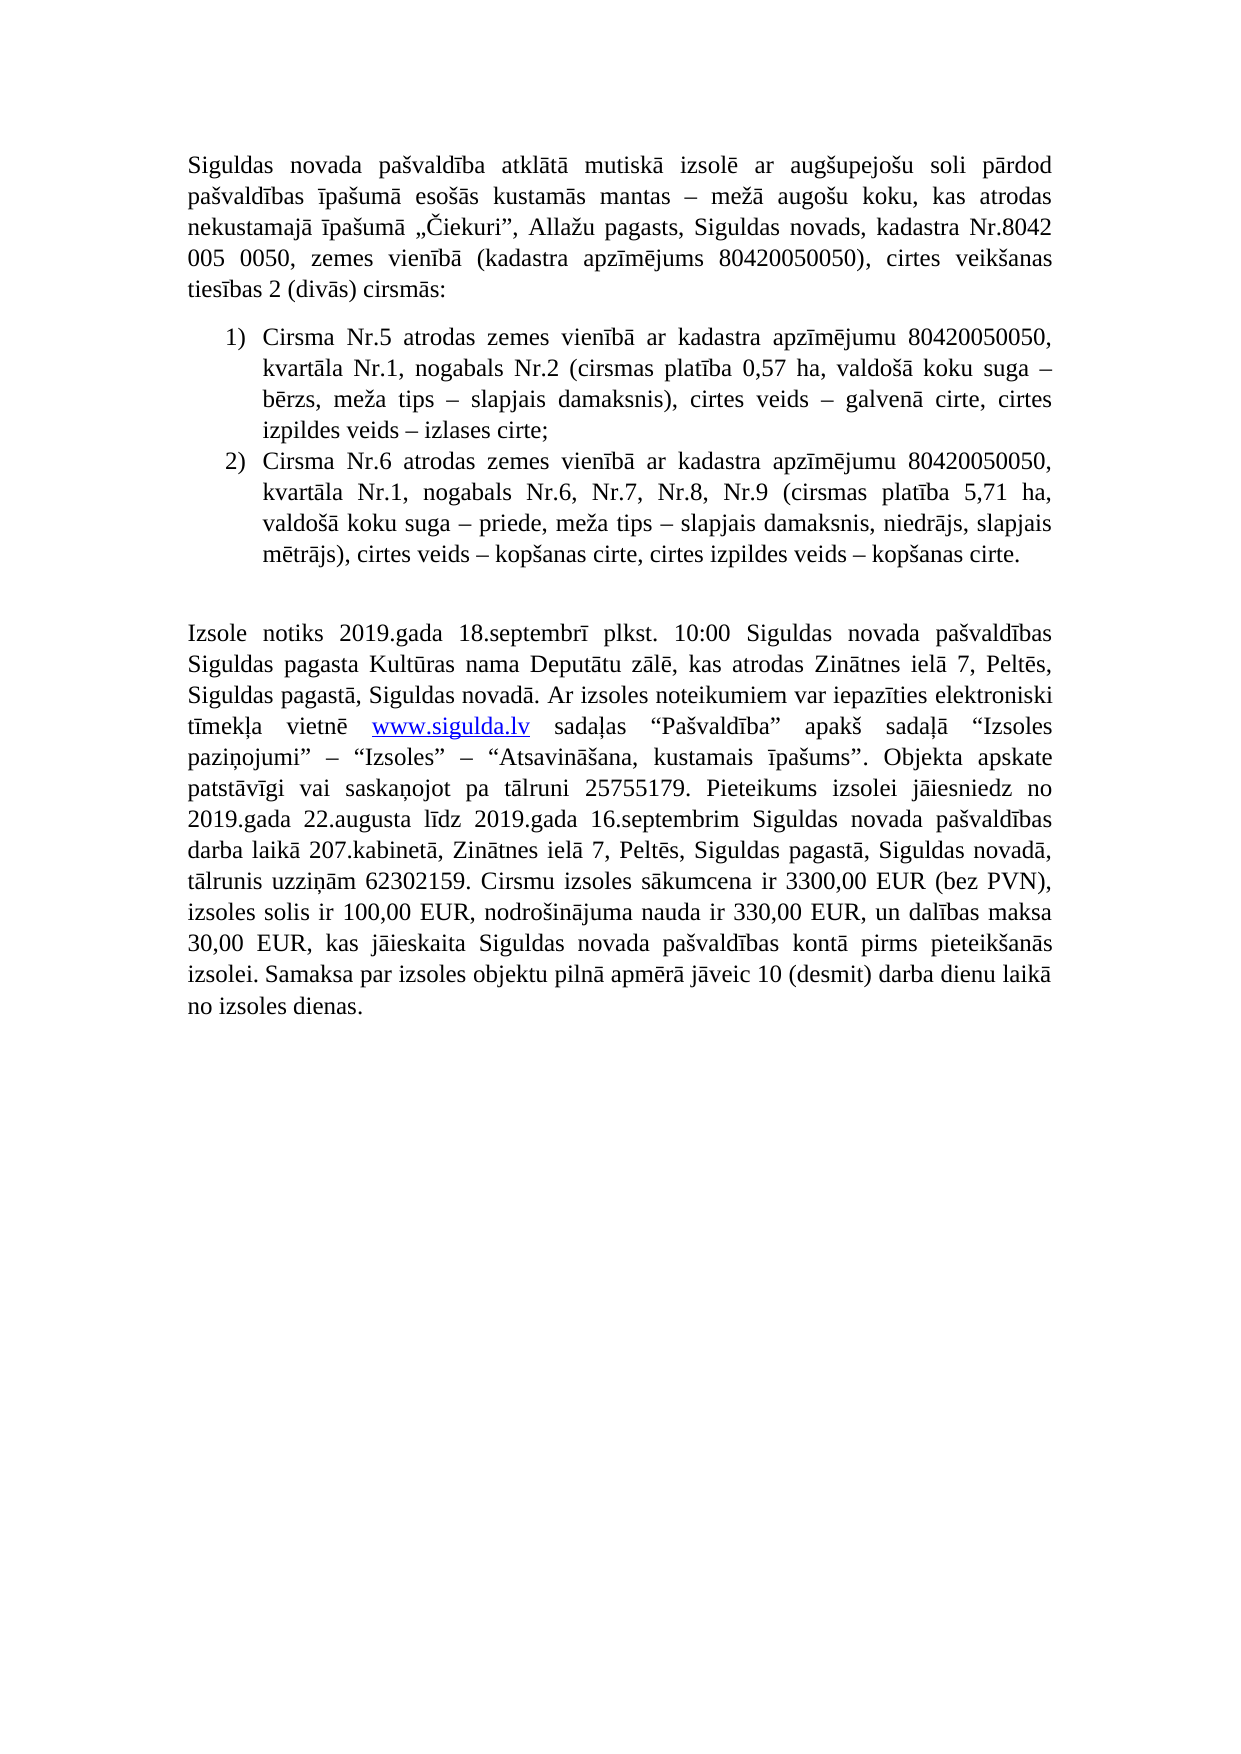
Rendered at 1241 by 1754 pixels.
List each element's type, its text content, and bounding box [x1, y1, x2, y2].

list Cirsma Nr.6 atrodas zemes vienībā ar kadastra apzīmējumu 80420050050, kvartāla Nr.1, nogabals Nr.6, Nr.7, Nr.8, Nr.9 (cirsmas platība 5,71 ha, valdošā koku suga – priede, meža tips – slapjais damaksnis, niedrājs, slapjais mētrājs), cirtes veids – kopšanas cirte, cirtes izpildes veids – kopšanas cirte. [225, 446, 1053, 568]
text Siguldas novada pašvaldība atklātā mutiskā izsolē ar augšupejošu soli pārdod pašvaldības īpašumā esošās kustamās mantas – mežā augošu koku, kas atrodas nekustamajā īpašumā „Čiekuri”, Allažu pagasts, Siguldas novads, kadastra Nr.8042 005 0050, zemes vienībā (kadastra apzīmējums 80420050050), cirtes veikšanas tiesības 2 (divās) cirsmās: [187, 150, 1053, 303]
list Cirsma Nr.5 atrodas zemes vienībā ar kadastra apzīmējumu 80420050050, kvartāla Nr.1, nogabals Nr.2 (cirsmas platība 0,57 ha, valdošā koku suga – bērzs, meža tips – slapjais damaksnis), cirtes veids – galvenā cirte, cirtes izpildes veids – izlases cirte; [225, 322, 1053, 444]
text Izsole notiks 2019.gada 18.septembrī plkst. 10:00 Siguldas novada pašvaldības Siguldas pagasta Kultūras nama Deputātu zālē, kas atrodas Zinātnes ielā 7, Peltēs, Siguldas pagastā, Siguldas novadā. Ar izsoles noteikumiem var iepazīties elektroniski tīmekļa vietnē www.sigulda.lv sadaļas “Pašvaldība” apakš sadaļā “Izsoles paziņojumi” – “Izsoles” – “Atsavināšana, kustamais īpašums”. Objekta apskate patstāvīgi vai saskaņojot pa tālruni 25755179. Pieteikums izsolei jāiesniedz no 2019.gada 22.augusta līdz 2019.gada 16.septembrim Siguldas novada pašvaldības darba laikā 207.kabinetā, Zinātnes ielā 7, Peltēs, Siguldas pagastā, Siguldas novadā, tālrunis uzziņām 62302159. Cirsmu izsoles sākumcena ir 3300,00 EUR (bez PVN), izsoles solis ir 100,00 EUR, nodrošinājuma nauda ir 330,00 EUR, un dalības maksa 30,00 EUR, kas jāieskaita Siguldas novada pašvaldības kontā pirms pieteikšanās izsolei. Samaksa par izsoles objektu pilnā apmērā jāveic 10 (desmit) darba dienu laikā no izsoles dienas. [187, 618, 1053, 1019]
